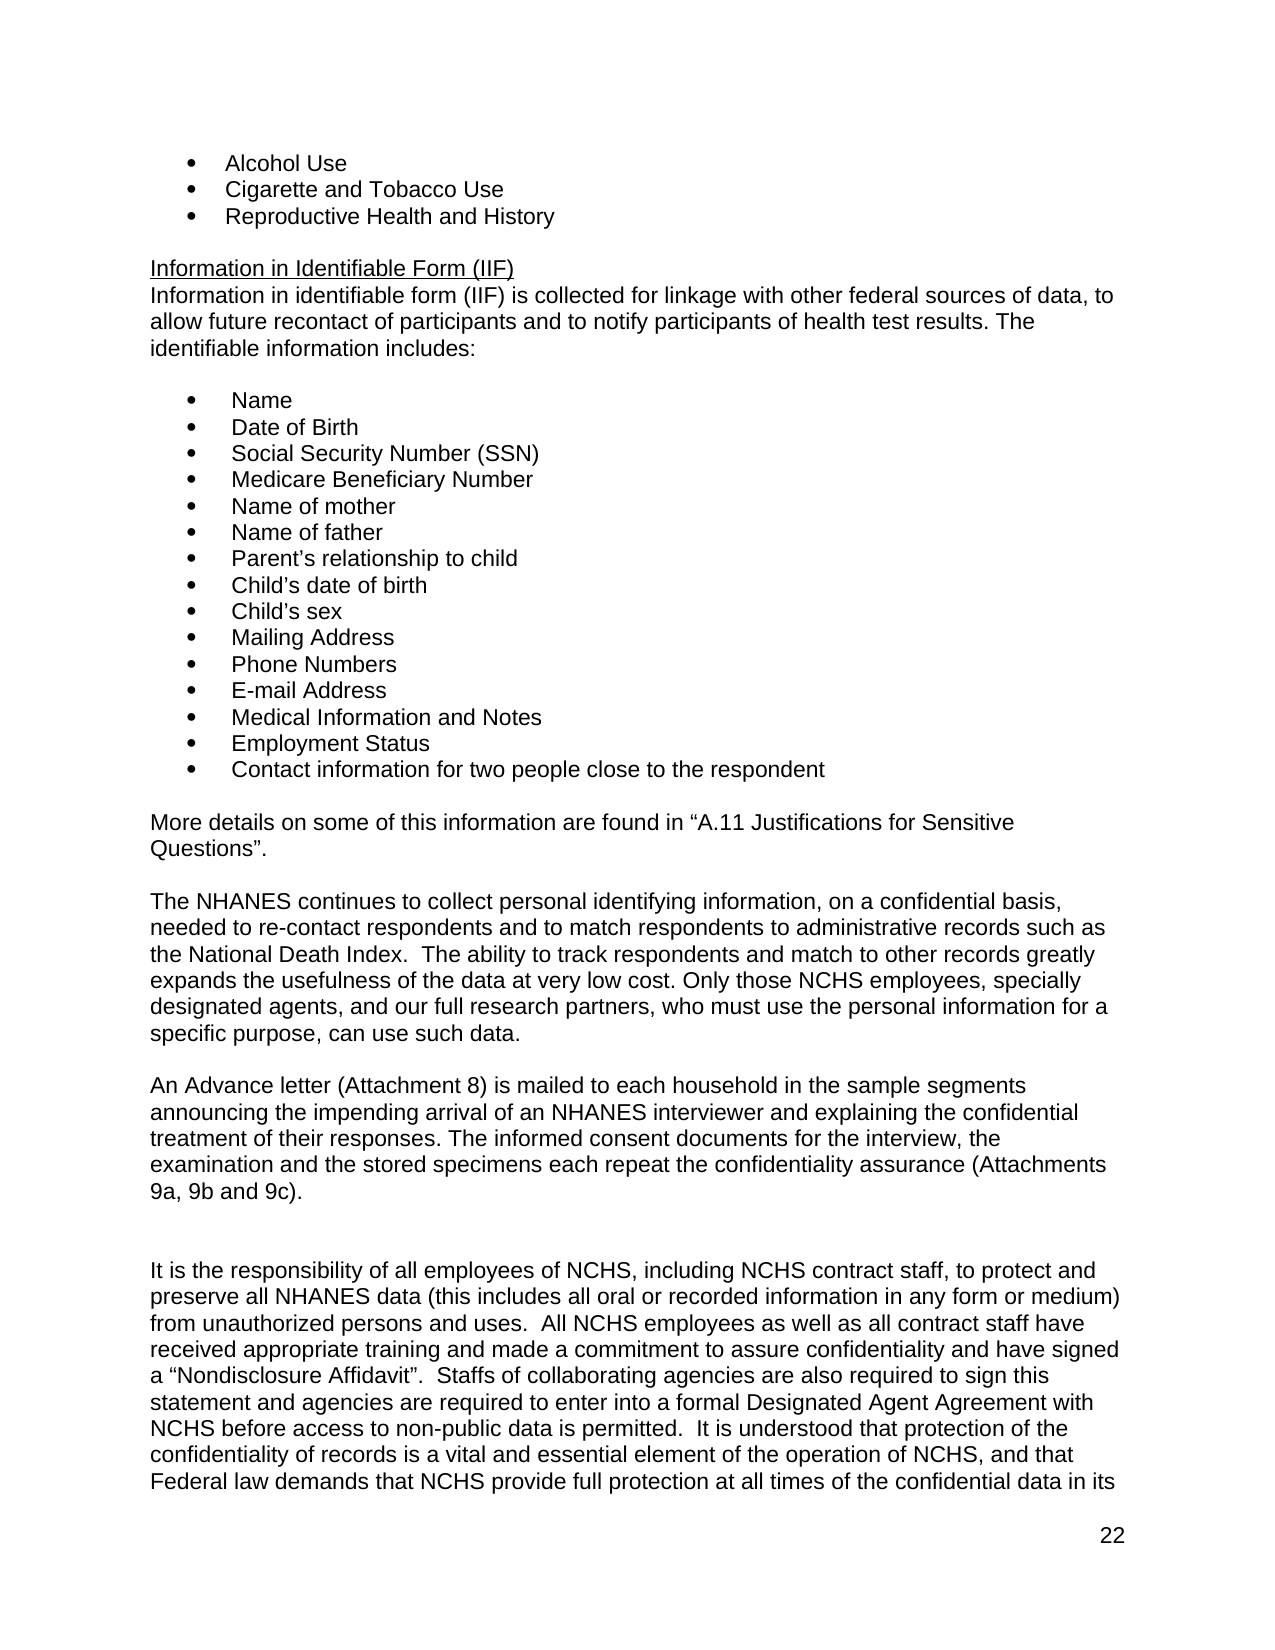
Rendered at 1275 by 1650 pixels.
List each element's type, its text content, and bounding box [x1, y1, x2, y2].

text The NHANES continues to collect personal identifying information, on a confidential basis, needed to re-contact respondents and to match respondents to administrative records such as the National Death Index. The ability to track respondents and match to other records greatly expands the usefulness of the data at very low cost. Only those NCHS employees, specially designated agents, and our full research partners, who must use the personal information for a specific purpose, can use such data. [150, 888, 1125, 1046]
text Information in Identifiable Form (IIF) [150, 255, 1125, 282]
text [150, 1257, 1125, 1494]
list Name of father [187, 519, 1125, 545]
list E-mail Address [187, 677, 1125, 703]
list Child’s sex [187, 598, 1125, 624]
list Social Security Number (SSN) [187, 440, 1125, 466]
text examination and the stored specimens each repeat the confidentiality assurance (Attachments 9a, 9b and 9c). [150, 1151, 1125, 1204]
list Child’s date of birth [187, 572, 1125, 598]
text Information in identifiable form (IIF) is collected for linkage with other federal sources of data, to allow future recontact of participants and to notify participants of health test results. The identifiable information includes: [150, 282, 1125, 361]
list Parent’s relationship to child [187, 545, 1125, 572]
text More details on some of this information are found in “A.11 Justifications for Sensitive Questions”. [150, 809, 1125, 862]
list Alcohol Use [187, 150, 1125, 176]
list Medicare Beneficiary Number [187, 466, 1125, 493]
list Medical Information and Notes [187, 703, 1125, 730]
list Phone Numbers [187, 651, 1125, 677]
list Contact information for two people close to the respondent [187, 756, 1125, 782]
list Date of Birth [187, 413, 1125, 440]
list Mailing Address [187, 624, 1125, 651]
list Reproductive Health and History [187, 203, 1125, 229]
list Cigarette and Tobacco Use [187, 176, 1125, 203]
list Name of mother [187, 493, 1125, 519]
text An Advance letter (Attachment 8) is mailed to each household in the sample segments announcing the impending arrival of an NHANES interviewer and explaining the confidential treatment of their responses. The informed consent documents for the interview, the [150, 1072, 1125, 1151]
list Name [187, 387, 1125, 413]
list Employment Status [187, 730, 1125, 756]
